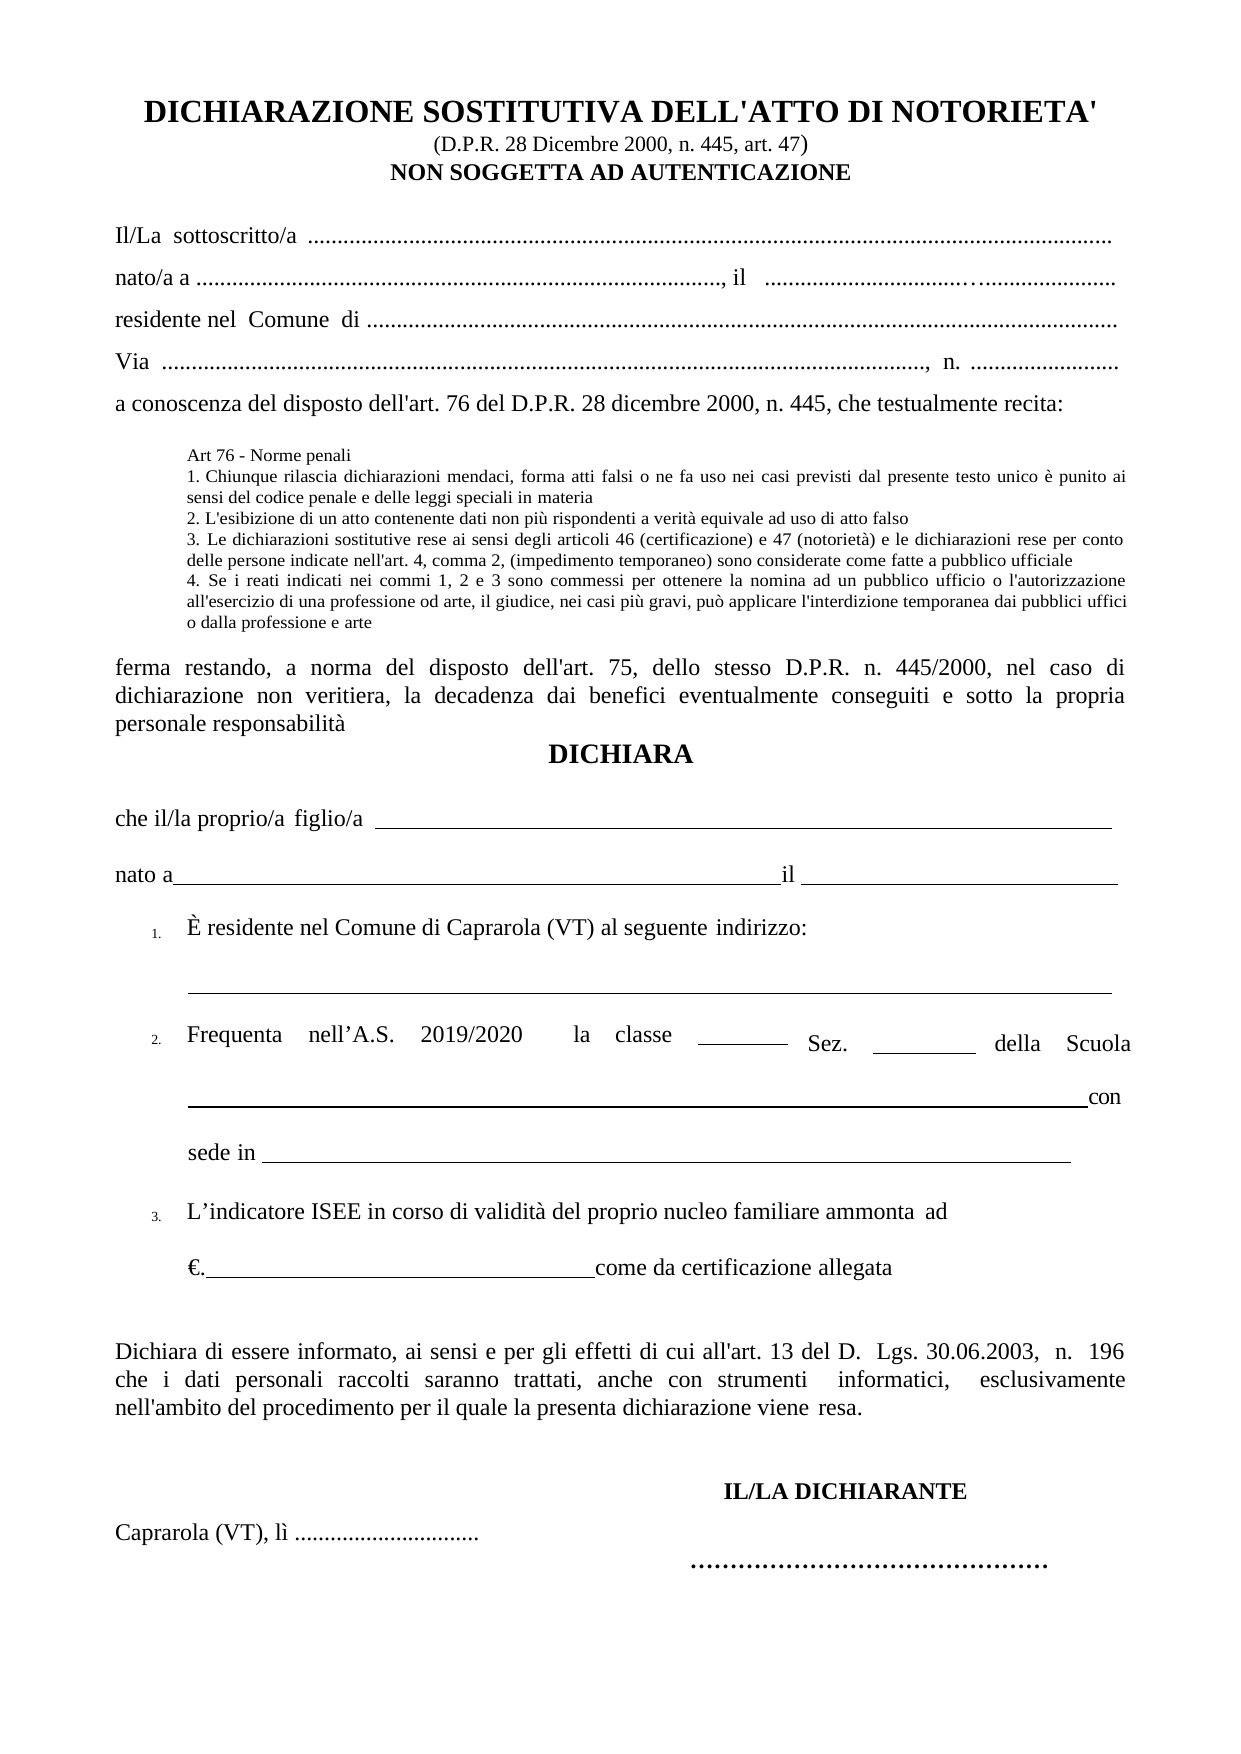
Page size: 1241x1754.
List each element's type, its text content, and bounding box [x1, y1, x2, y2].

list Le dichiarazioni sostitutive rese ai sensi degli articoli 46 (certificazione) e 47 (notorietà) e le dichiarazioni rese per conto delle persone indicate nell'art. 4, comma 2, (impedimento temporaneo) sono considerate come fatte a pubblico ufficiale [187, 529, 1127, 570]
text DICHIARAZIONE SOSTITUTIVA DELL'ATTO DI NOTORIETA' [141, 93, 1101, 130]
subtitle IL/LA DICHIARANTE [723, 1477, 1144, 1504]
text a conoscenza del disposto dell'art. 76 del D.P.R. 28 dicembre 2000, n. 445, che testualmente recita: [115, 389, 1144, 416]
text Il/La sottoscritto/a ....................................................................................................................................... [115, 221, 1144, 248]
list Frequenta nell’A.S. 2019/2020 la classe [151, 1019, 788, 1047]
list Se i reati indicati nei commi 1, 2 e 3 sono commessi per ottenere la nomina ad un pubblico ufficio o l'autorizzazione all'esercizio di una professione od arte, il giudice, nei casi più gravi, può applicare l'interdizione temporanea dai pubblici uffici o dalla professione e arte [187, 570, 1127, 632]
list È residente nel Comune di Caprarola (VT) al seguente indirizzo: [151, 913, 1144, 941]
text Via ................................................................................................................................, n. ......................... [115, 347, 1144, 374]
text (D.P.R. 28 Dicembre 2000, n. 445, art. 47) [141, 130, 1101, 157]
text ferma restando, a norma del disposto dell'art. 75, dello stesso D.P.R. n. 445/2000, nel caso di dichiarazione non veritiera, la decadenza dai benefici eventualmente conseguiti e sotto la propria personale responsabilità [115, 653, 1127, 737]
list L'esibizione di un atto contenente dati non più rispondenti a verità equivale ad uso di atto falso [187, 508, 1144, 528]
text Sez. [807, 1029, 976, 1057]
text che il/la proprio/a figlio/a [115, 804, 1144, 832]
text €. come da certificazione allegata [188, 1253, 1144, 1280]
text DICHIARA [141, 737, 1101, 769]
text residente nel Comune di .............................................................................................................................. [115, 305, 1144, 332]
text con sede in [188, 1082, 1124, 1166]
text Caprarola (VT), lì ............................... [115, 1518, 490, 1546]
list Chiunque rilascia dichiarazioni mendaci, forma atti falsi o ne fa uso nei casi previsti dal presente testo unico è punito ai sensi del codice penale e delle leggi speciali in materia [187, 466, 1127, 507]
list L’indicatore ISEE in corso di validità del proprio nucleo familiare ammonta ad [151, 1197, 1144, 1224]
text ……………………………………… [689, 1547, 1144, 1574]
text nato/a a ........................................................................................, il .................................…...................... [115, 263, 1144, 291]
text nato a il [115, 860, 1144, 887]
text Dichiara di essere informato, ai sensi e per gli effetti di cui all'art. 13 del D. Lgs. 30.06.2003, n. 196 che i dati personali raccolti saranno trattati, anche con strumenti informatici, esclusivamente nell'ambito del procedimento per il quale la presenta dichiarazione viene resa. [115, 1337, 1127, 1420]
text Art 76 - Norme penali [187, 445, 1144, 466]
subtitle NON SOGGETTA AD AUTENTICAZIONE [141, 158, 1101, 186]
text della Scuola [994, 1029, 1144, 1057]
